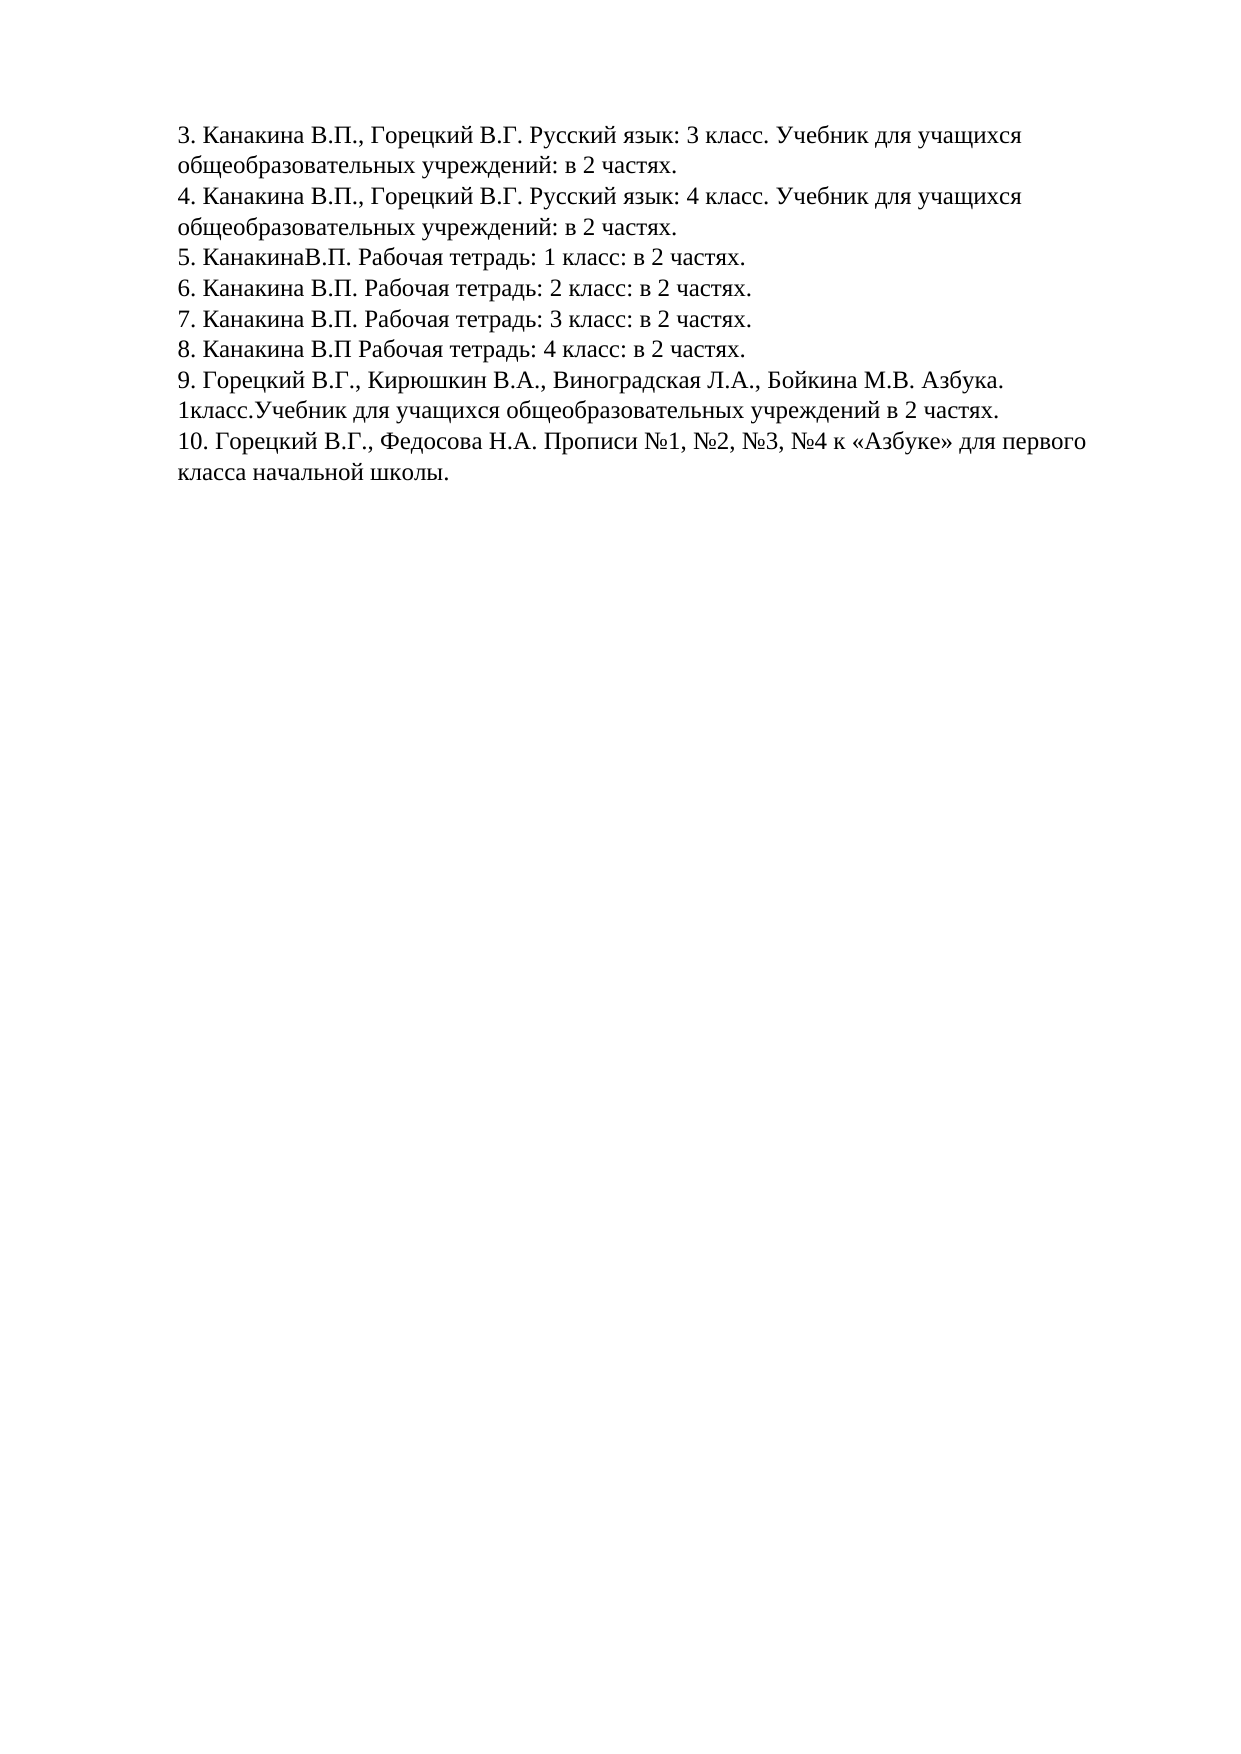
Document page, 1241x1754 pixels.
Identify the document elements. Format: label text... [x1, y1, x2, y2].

text 6. Канакина В.П. Рабочая тетрадь: 2 класс: в 2 частях. [177, 271, 1152, 302]
text 4. Канакина В.П., Горецкий В.Г. Русский язык: 4 класс. Учебник для учащихся общеобразовательных учреждений: в 2 частях. [177, 179, 1152, 241]
text 3. Канакина В.П., Горецкий В.Г. Русский язык: 3 класс. Учебник для учащихся общеобразовательных учреждений: в 2 частях. [177, 118, 1152, 179]
text 5. КанакинаВ.П. Рабочая тетрадь: 1 класс: в 2 частях. [177, 241, 1152, 271]
text 8. Канакина В.П Рабочая тетрадь: 4 класс: в 2 частях. [177, 332, 1152, 363]
text 9. Горецкий В.Г., Кирюшкин В.А., Виноградская Л.А., Бойкина М.В. Азбука. 1класс.Учебник для учащихся общеобразовательных учреждений в 2 частях. [177, 363, 1152, 424]
text 10. Горецкий В.Г., Федосова Н.А. Прописи №1, №2, №3, №4 к «Азбуке» для первого класса начальной школы. [177, 424, 1152, 486]
text 7. Канакина В.П. Рабочая тетрадь: 3 класс: в 2 частях. [177, 302, 1152, 332]
